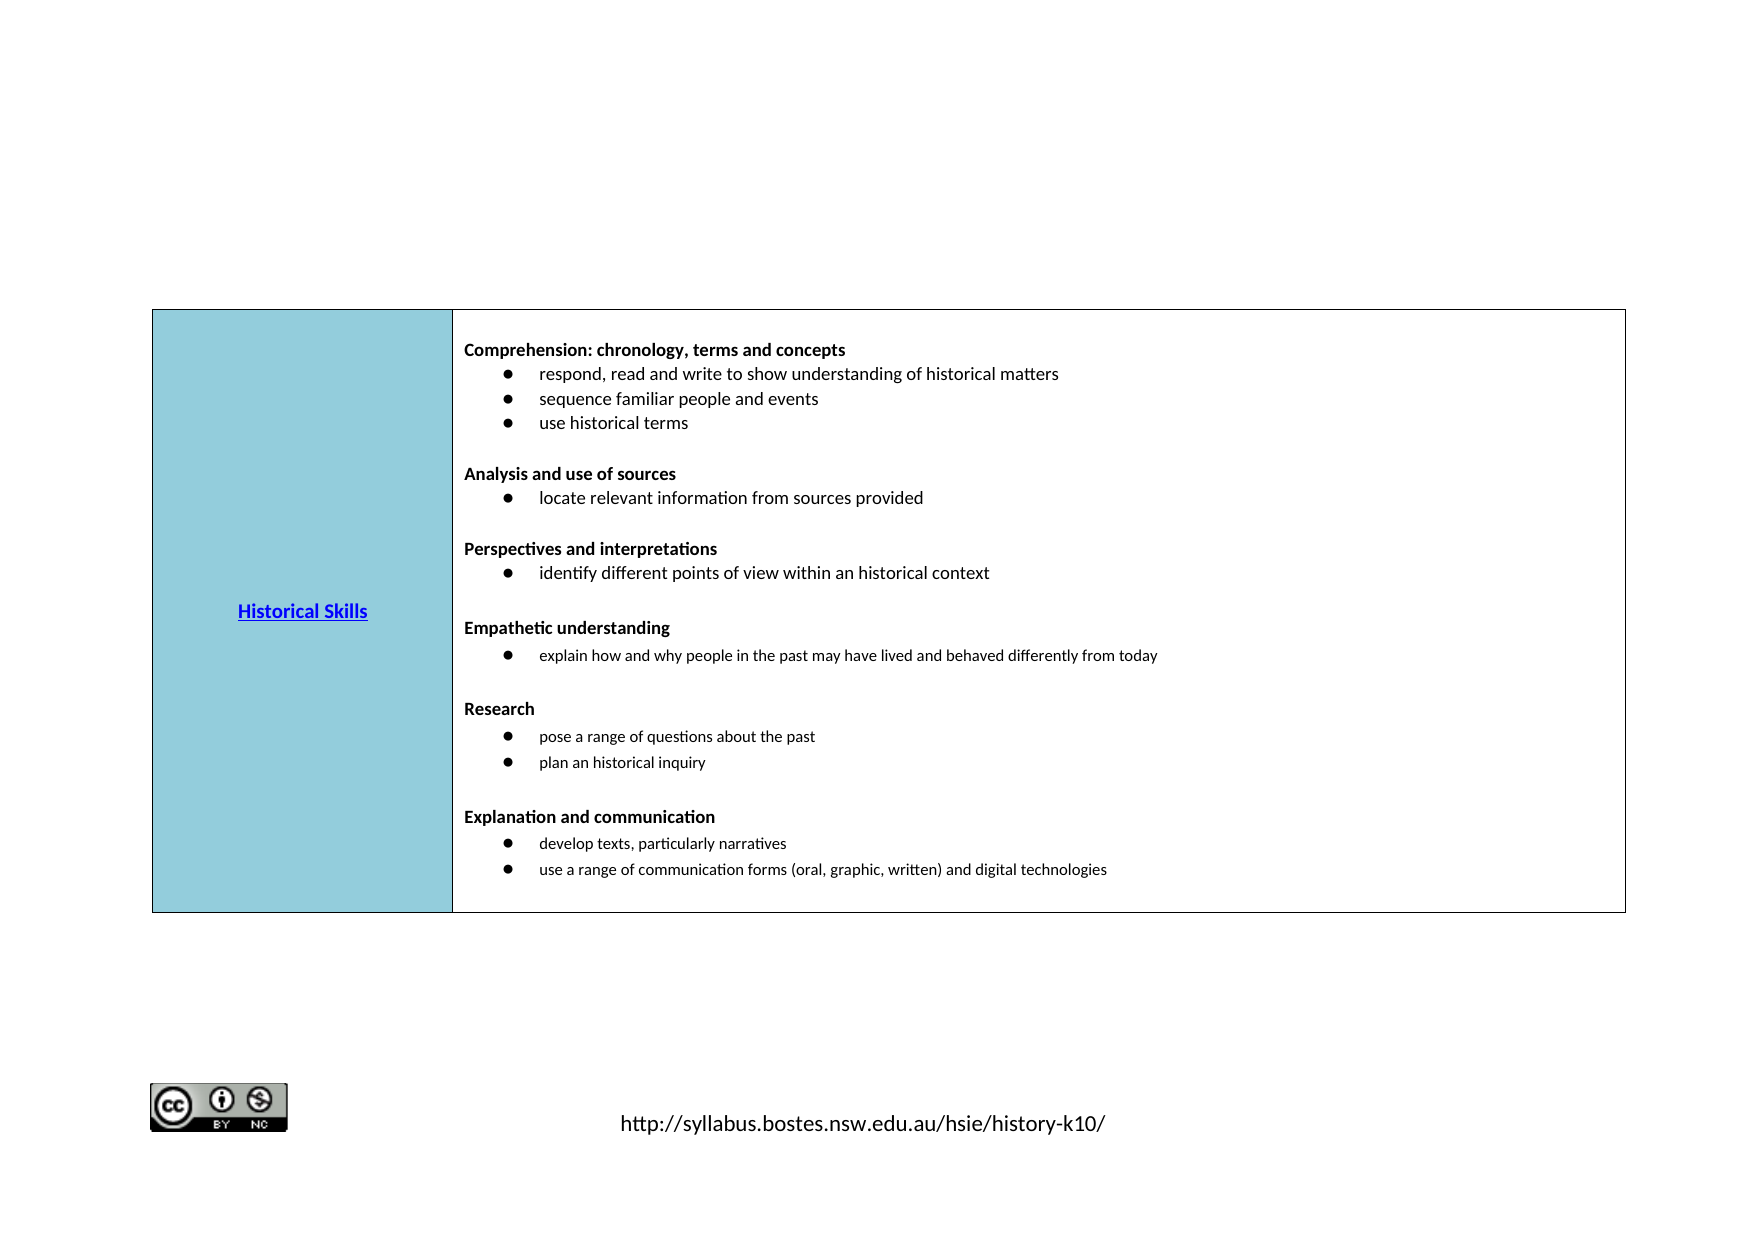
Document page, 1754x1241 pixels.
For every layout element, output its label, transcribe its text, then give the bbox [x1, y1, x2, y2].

table_header Historical Skills [153, 310, 452, 912]
picture [150, 1083, 288, 1132]
table_header Comprehension: chronology, terms and concepts respond, read and write to show understanding of historical matters sequence familiar people and events use historical terms Analysis and use of sources locate relevant information from sources provided Perspectives and interpretations identify different points of view within an historical context Empathetic understanding explain how and why people in the past may have lived and behaved differently from today Research pose a range of questions about the past plan an historical inquiry Explanation and communication develop texts, particularly narratives use a range of communication forms (oral, graphic, written) and digital technologies [453, 310, 1625, 912]
